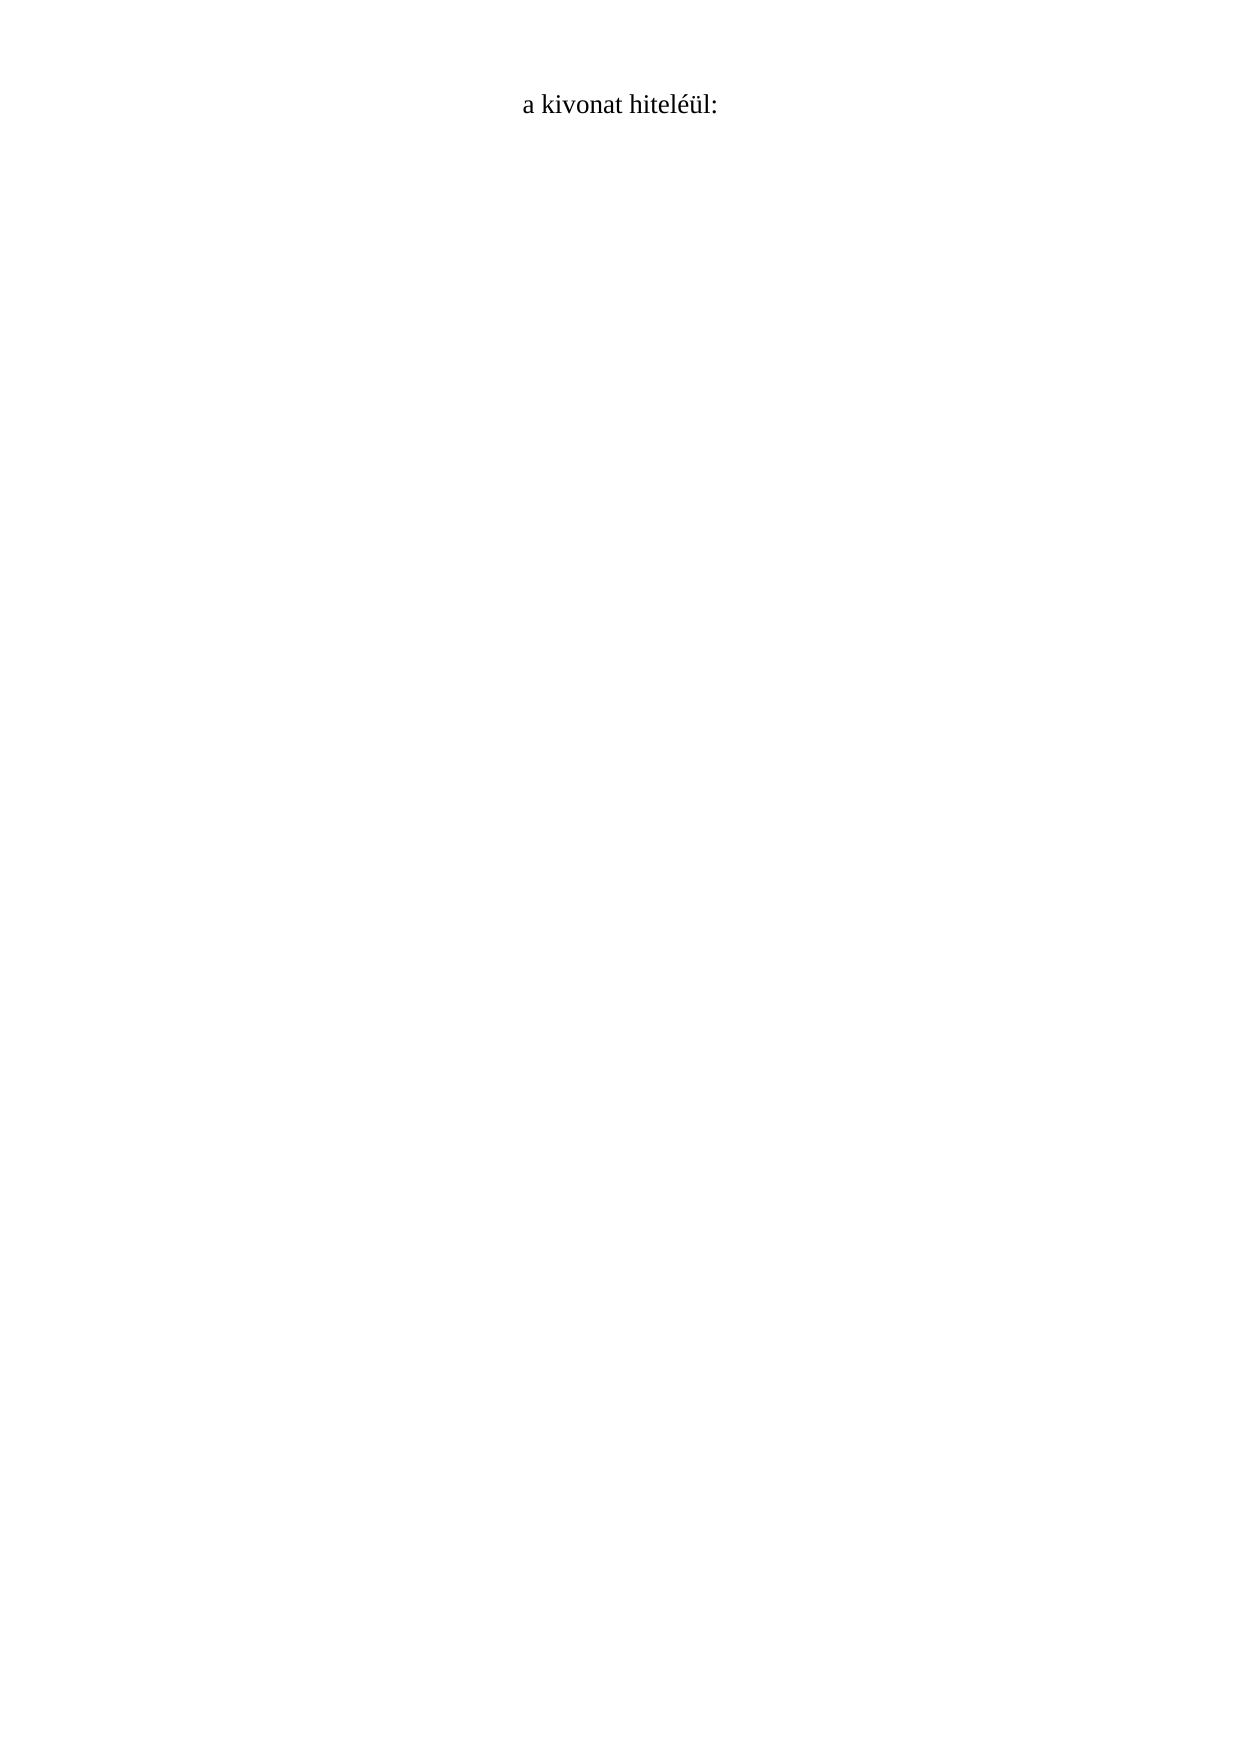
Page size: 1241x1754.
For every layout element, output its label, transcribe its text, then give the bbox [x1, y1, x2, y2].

text a kivonat hiteléül: [148, 89, 1093, 120]
